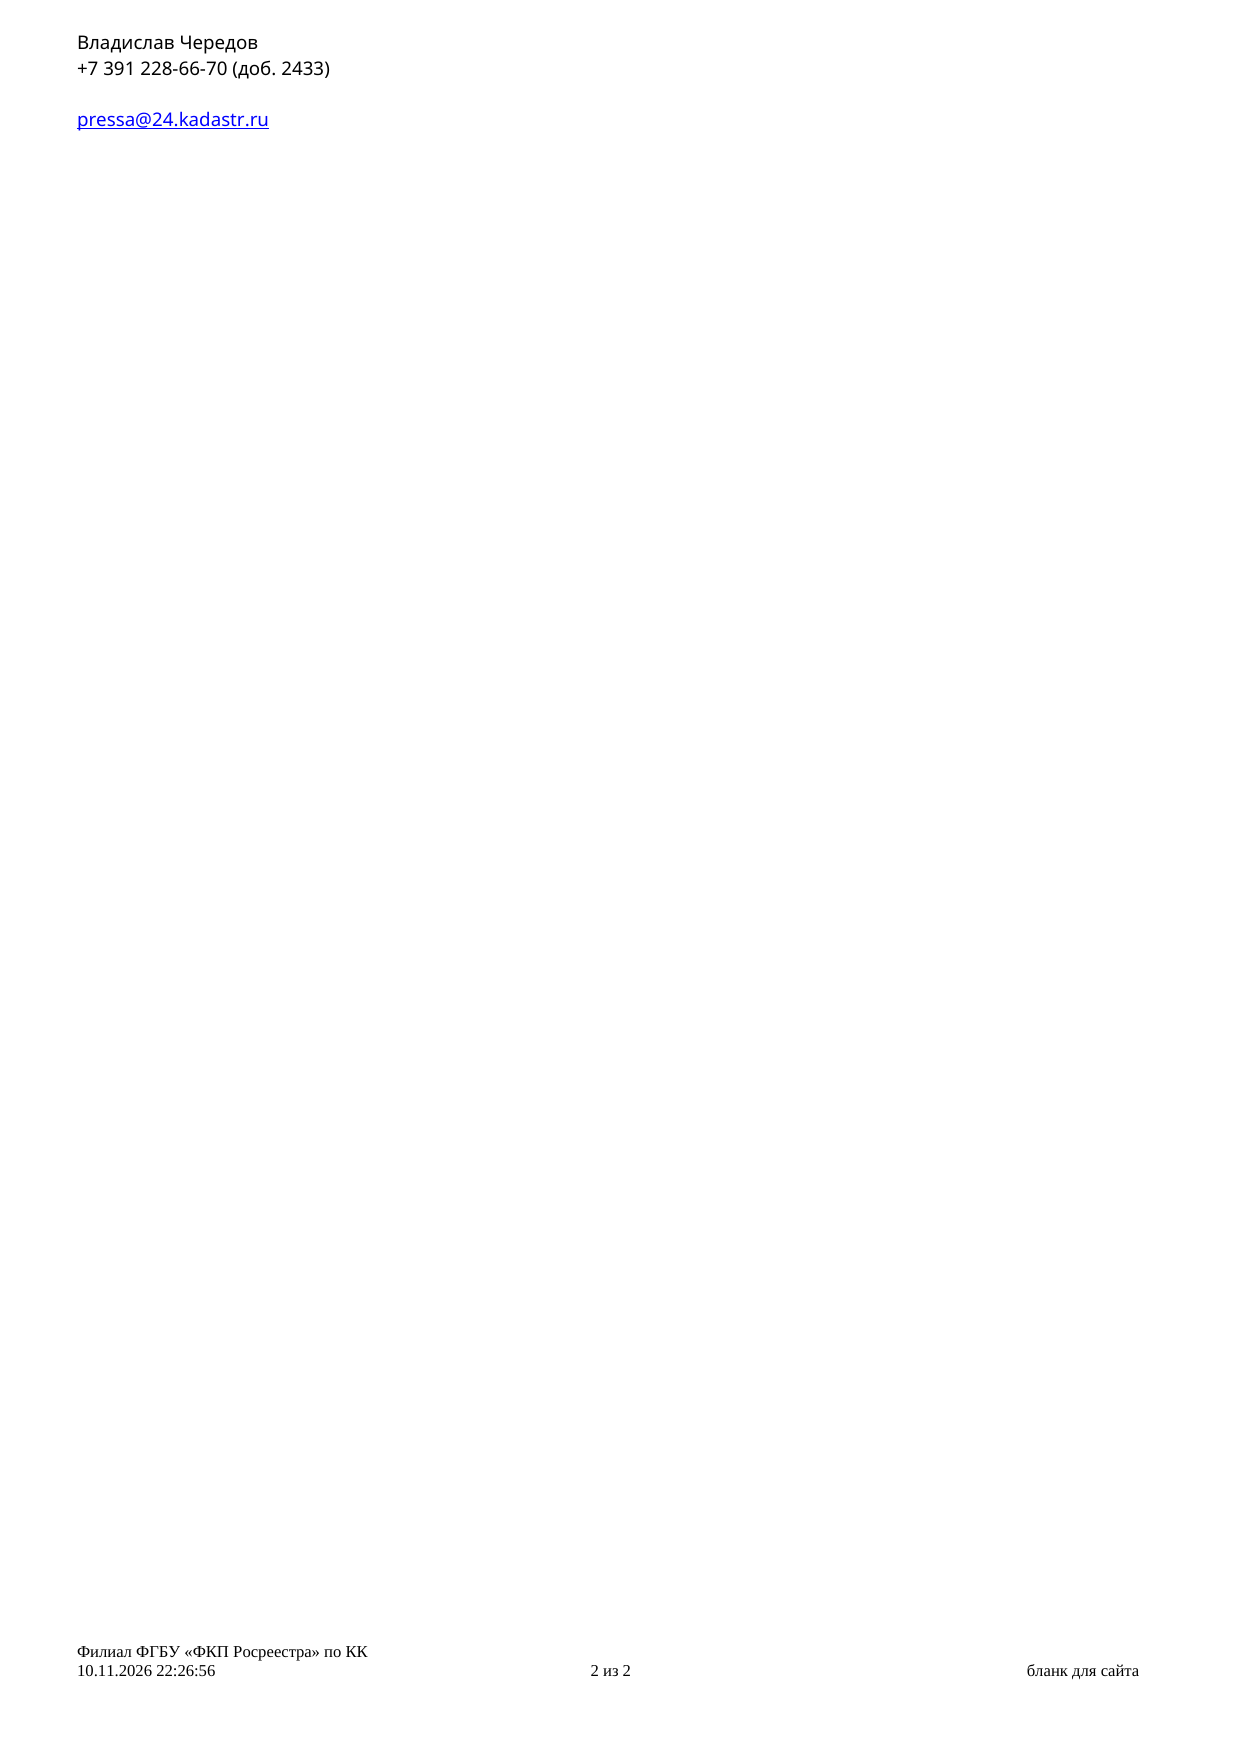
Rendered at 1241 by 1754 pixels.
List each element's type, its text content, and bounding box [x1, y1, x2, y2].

text +7 391 228-66-70 (доб. 2433) [77, 55, 1196, 81]
text Владислав Чередов [77, 29, 1196, 55]
text pressa@24.kadastr.ru [77, 106, 1196, 132]
